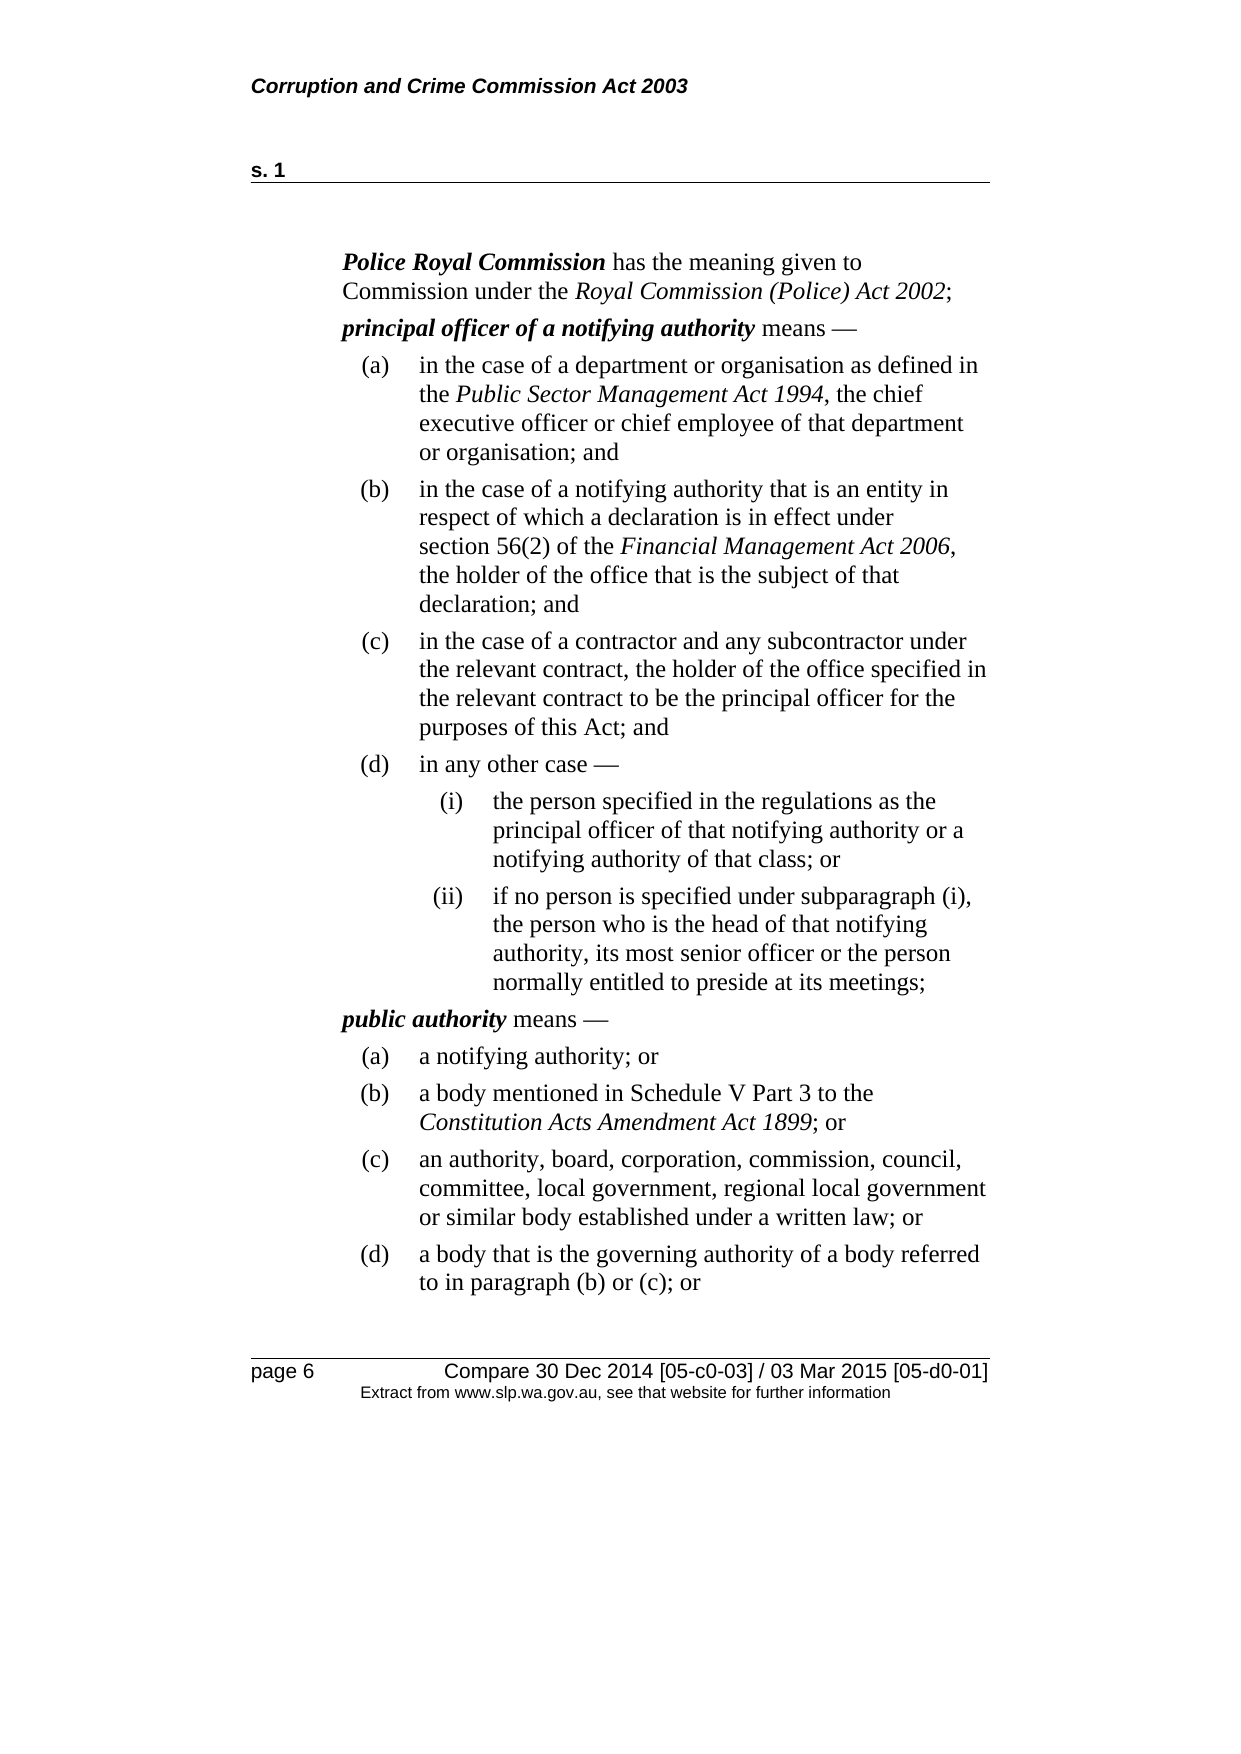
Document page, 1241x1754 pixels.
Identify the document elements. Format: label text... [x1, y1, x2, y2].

text Police Royal Commission has the meaning given to Commission under the Royal Commission (Police) Act 2002; [251, 247, 990, 305]
text (c) an authority, board, corporation, commission, council, committee, local government, regional local government or similar body established under a written law; or [251, 1144, 990, 1230]
text (i) the person specified in the regulations as the principal officer of that notifying authority or a notifying authority of that class; or [251, 786, 990, 872]
text public authority means — [251, 1004, 990, 1033]
text principal officer of a notifying authority means — [251, 313, 990, 342]
text (d) a body that is the governing authority of a body referred to in paragraph (b) or (c); or [251, 1239, 990, 1296]
text (c) in the case of a contractor and any subcontractor under the relevant contract, the holder of the office specified in the relevant contract to be the principal officer for the purposes of this Act; and [251, 626, 990, 741]
text (a) in the case of a department or organisation as defined in the Public Sector Management Act 1994, the chief executive officer or chief employee of that department or organisation; and [251, 350, 990, 465]
text (b) a body mentioned in Schedule V Part 3 to the Constitution Acts Amendment Act 1899; or [251, 1078, 990, 1136]
text (ii) if no person is specified under subparagraph (i), the person who is the head of that notifying authority, its most senior officer or the person normally entitled to preside at its meetings; [251, 881, 990, 996]
text (a) a notifying authority; or [251, 1041, 990, 1070]
text (b) in the case of a notifying authority that is an entity in respect of which a declaration is in effect under section 56(2) of the Financial Management Act 2006, the holder of the office that is the subject of that declaration; and [251, 474, 990, 617]
text (d) in any other case — [251, 749, 990, 778]
